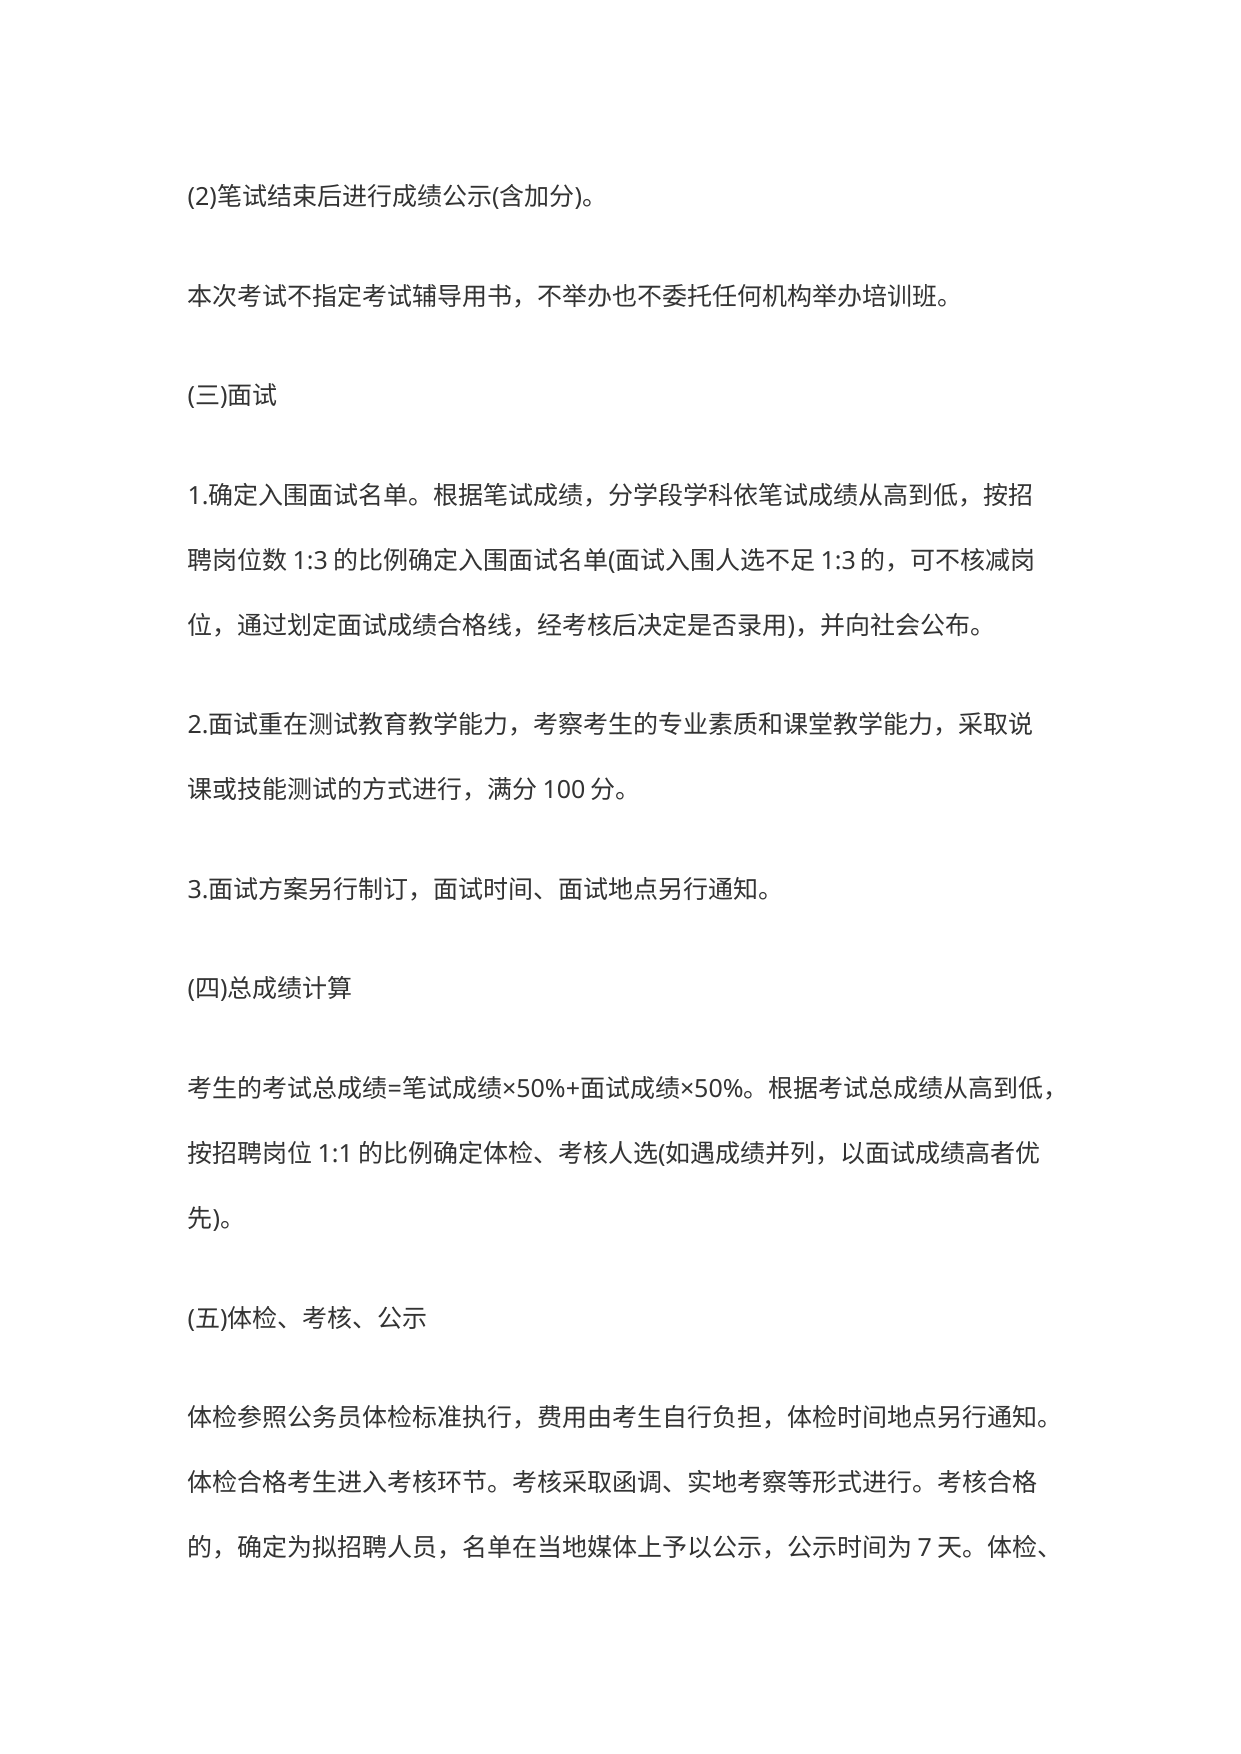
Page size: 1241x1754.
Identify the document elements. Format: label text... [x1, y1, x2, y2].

text 3.面试方案另行制订，面试时间、面试地点另行通知。 [187, 855, 1053, 920]
text (四)总成绩计算 [187, 954, 1053, 1019]
text 本次考试不指定考试辅导用书，不举办也不委托任何机构举办培训班。 [187, 262, 1053, 327]
text 1.确定入围面试名单。根据笔试成绩，分学段学科依笔试成绩从高到低，按招聘岗位数1:3的比例确定入围面试名单(面试入围人选不足1:3的，可不核减岗位，通过划定面试成绩合格线，经考核后决定是否录用)，并向社会公布。 [187, 461, 1053, 656]
text 考生的考试总成绩=笔试成绩×50%+面试成绩×50%。根据考试总成绩从高到低，按招聘岗位1:1的比例确定体检、考核人选(如遇成绩并列，以面试成绩高者优先)。 [187, 1054, 1053, 1249]
text (2)笔试结束后进行成绩公示(含加分)。 [187, 162, 1053, 227]
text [187, 1383, 1053, 1578]
text (五)体检、考核、公示 [187, 1284, 1053, 1349]
text (三)面试 [187, 361, 1053, 426]
text 2.面试重在测试教育教学能力，考察考生的专业素质和课堂教学能力，采取说课或技能测试的方式进行，满分100分。 [187, 690, 1053, 820]
